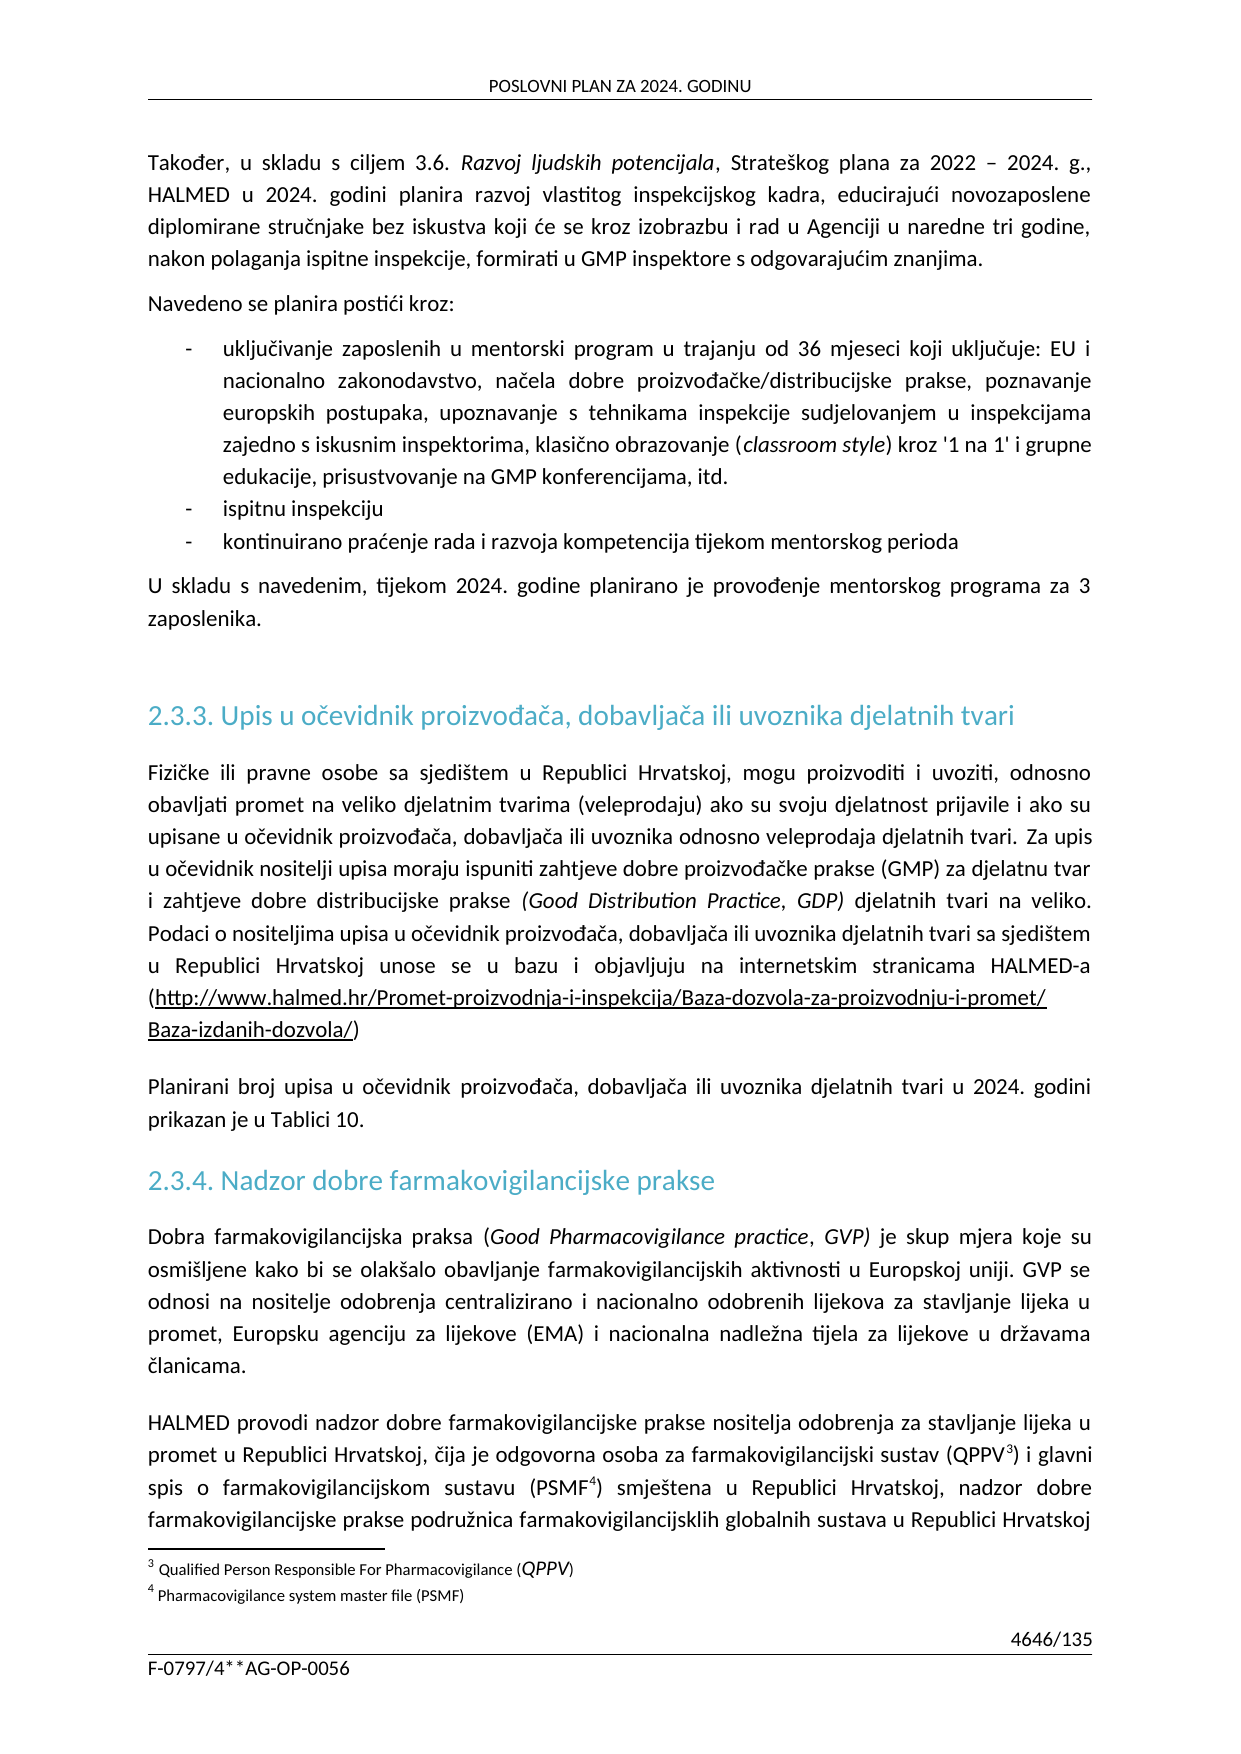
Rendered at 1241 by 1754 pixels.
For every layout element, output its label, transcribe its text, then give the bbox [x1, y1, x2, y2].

text U skladu s navedenim, tijekom 2024. godine planirano je provođenje mentorskog programa za 3 zaposlenika. [148, 571, 1092, 632]
text Dobra farmakovigilancijska praksa (Good Pharmacovigilance practice, GVP) je skup mjera koje su osmišljene kako bi se olakšalo obavljanje farmakovigilancijskih aktivnosti u Europskoj uniji. GVP se odnosi na nositelje odobrenja centralizirano i nacionalno odobrenih lijekova za stavljanje lijeka u promet, Europsku agenciju za lijekove (EMA) i nacionalna nadležna tijela za lijekove u državama članicama. [148, 1222, 1092, 1379]
list kontinuirano praćenje rada i razvoja kompetencija tijekom mentorskog perioda [185, 527, 1092, 555]
list ispitnu inspekciju [185, 494, 1092, 523]
text Navedeno se planira postići kroz: [148, 289, 1092, 317]
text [148, 1408, 1092, 1533]
text Fizičke ili pravne osobe sa sjedištem u Republici Hrvatskoj, mogu proizvoditi i uvoziti, odnosno obavljati promet na veliko djelatnim tvarima (veleprodaju) ako su svoju djelatnost prijavile i ako su upisane u očevidnik proizvođača, dobavljača ili uvoznika odnosno veleprodaja djelatnih tvari. Za upis u očevidnik nositelji upisa moraju ispuniti zahtjeve dobre proizvođačke prakse (GMP) za djelatnu tvar i zahtjeve dobre distribucijske prakse (Good Distribution Practice, GDP) djelatnih tvari na veliko. Podaci o nositeljima upisa u očevidnik proizvođača, dobavljača ili uvoznika djelatnih tvari sa sjedištem u Republici Hrvatskoj unose se u bazu i objavljuju na internetskim stranicama HALMED-a (http://www.halmed.hr/Promet-proizvodnja-i-inspekcija/Baza-dozvola-za-proizvodnju-i-promet/Baza-izdanih-dozvola/) [148, 758, 1092, 1043]
subtitle 2.3.4. Nadzor dobre farmakovigilancijske prakse [148, 1162, 1092, 1197]
subtitle 2.3.3. Upis u očevidnik proizvođača, dobavljača ili uvoznika djelatnih tvari [148, 697, 1092, 733]
text Također, u skladu s ciljem 3.6. Razvoj ljudskih potencijala, Strateškog plana za 2022 – 2024. g., HALMED u 2024. godini planira razvoj vlastitog inspekcijskog kadra, educirajući novozaposlene diplomirane stručnjake bez iskustva koji će se kroz izobrazbu i rad u Agenciji u naredne tri godine, nakon polaganja ispitne inspekcije, formirati u GMP inspektore s odgovarajućim znanjima. [148, 148, 1092, 272]
text Planirani broj upisa u očevidnik proizvođača, dobavljača ili uvoznika djelatnih tvari u 2024. godini prikazan je u Tablici 10. [148, 1072, 1092, 1133]
list uključivanje zaposlenih u mentorski program u trajanju od 36 mjeseci koji uključuje: EU i nacionalno zakonodavstvo, načela dobre proizvođačke/distribucijske prakse, poznavanje europskih postupaka, upoznavanje s tehnikama inspekcije sudjelovanjem u inspekcijama zajedno s iskusnim inspektorima, klasično obrazovanje (classroom style) kroz '1 na 1' i grupne edukacije, prisustvovanje na GMP konferencijama, itd. [185, 334, 1092, 490]
